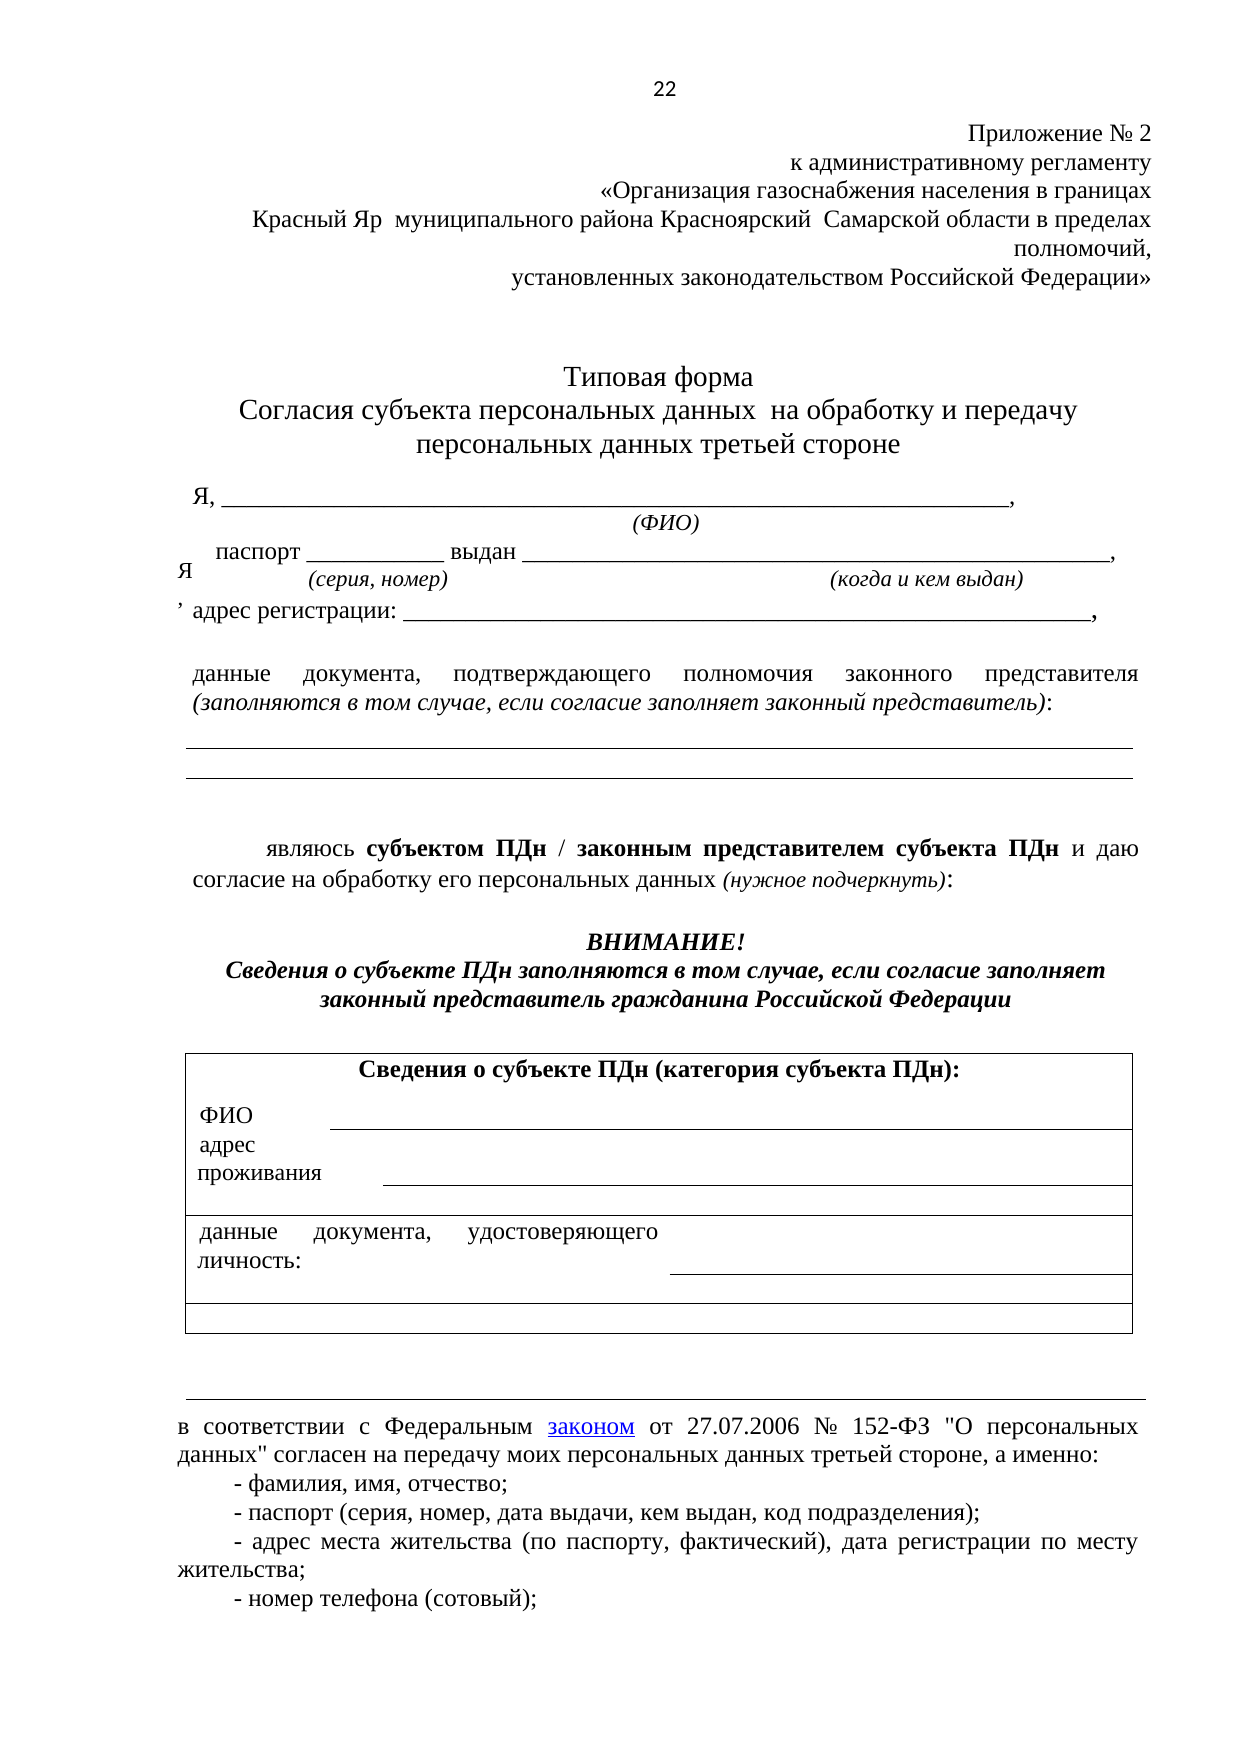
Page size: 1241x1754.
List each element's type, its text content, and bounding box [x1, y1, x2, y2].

table_header Типовая форма Согласия субъекта персональных данных на обработку и передачу персональных данных третьей стороне [171, 315, 1146, 470]
text к административному регламенту [177, 147, 1152, 176]
table_cell Я, _______________________________________________________________, (ФИО) паспорт ___________ выдан _______________________________________________, (серия, номер) (когда и кем выдан) адрес регистрации: _______________________________________________________, данные документа, подтверждающего полномочия законного представителя (заполняются в том случае, если согласие заполняет законный представитель): являюсь субъектом ПДн / законным представителем субъекта ПДн и даю согласие на обработку его персональных данных (нужное подчеркнуть): ВНИМАНИЕ! Сведения о субъекте ПДн заполняются в том случае, если согласие заполняет законный представитель гражданина Российской Федерации [186, 470, 1146, 1399]
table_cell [171, 1399, 1146, 1623]
table_cell Я, [171, 470, 186, 1399]
text «Организация газоснабжения населения в границах [177, 176, 1152, 204]
text Приложение № 2 [177, 118, 1152, 147]
text Красный Яр муниципального района Красноярский Самарской области в пределах полномочий, [177, 204, 1152, 262]
text установленных законодательством Российской Федерации» [177, 262, 1152, 291]
